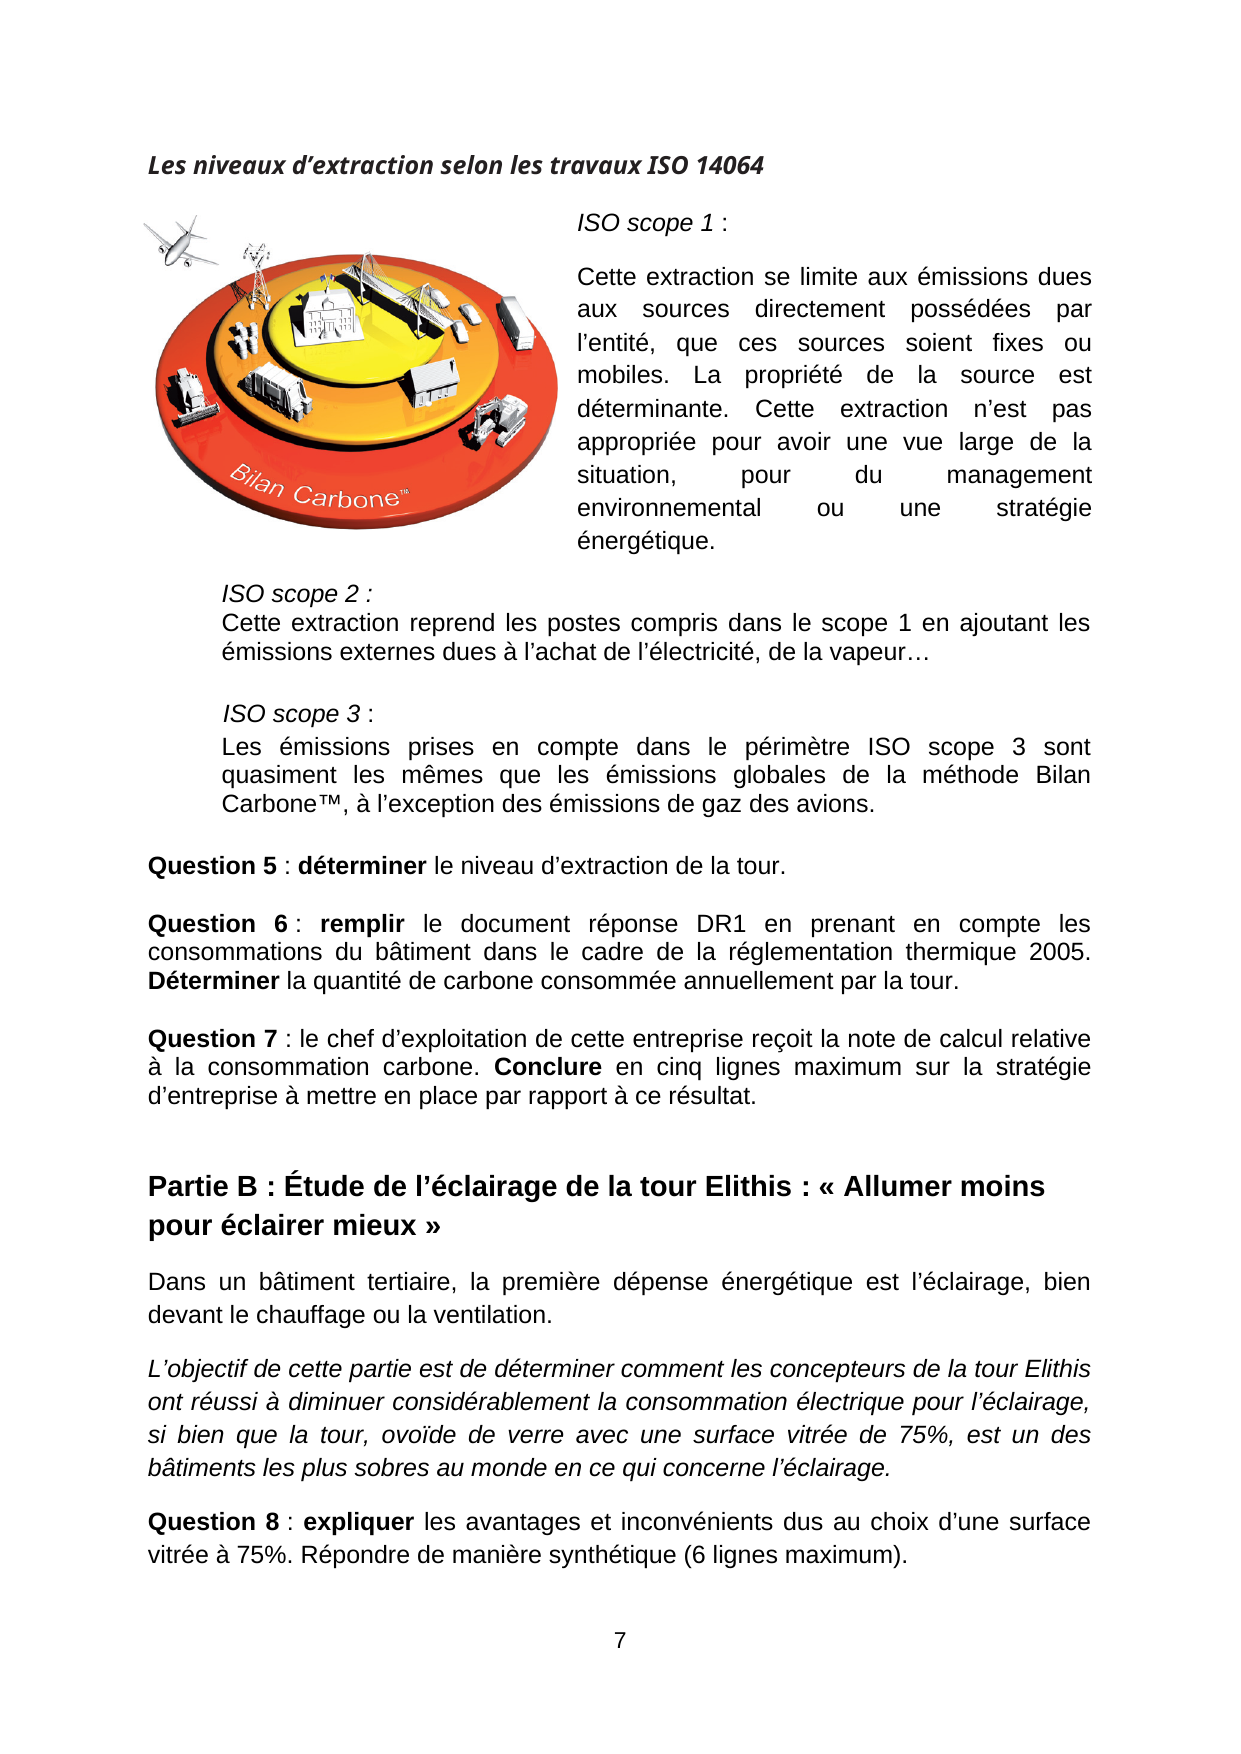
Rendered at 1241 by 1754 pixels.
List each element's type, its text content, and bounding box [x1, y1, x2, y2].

list ISO scope 3 : [223, 666, 1093, 727]
list Question 5 : déterminer le niveau d’extraction de la tour. [148, 851, 1093, 880]
list ISO scope 2 : [221, 579, 1093, 608]
text L’objectif de cette partie est de déterminer comment les concepteurs de la tour Elithis ont réussi à diminuer considérablement la consommation électrique pour l’éclairage, si bien que la tour, ovoïde de verre avec une surface vitrée de 75%, est un des bâtiments les plus sobres au monde en ce qui concerne l’éclairage. [148, 1354, 1093, 1482]
text Dans un bâtiment tertiaire, la première dépense énergétique est l’éclairage, bien devant le chauffage ou la ventilation. [148, 1267, 1093, 1329]
list Cette extraction reprend les postes compris dans le scope 1 en ajoutant les émissions externes dues à l’achat de l’électricité, de la vapeur… [221, 608, 1093, 666]
text Les niveaux d’extraction selon les travaux ISO 14064 [148, 148, 1093, 182]
text Question 6 : remplir le document réponse DR1 en prenant en compte les consommations du bâtiment dans le cadre de la réglementation thermique 2005. Déterminer la quantité de carbone consommée annuellement par la tour. [148, 908, 1093, 995]
text Partie B : Étude de l’éclairage de la tour Elithis : « Allumer moins pour éclairer mieux » [148, 1169, 1093, 1241]
list Question 7 : le chef d’exploitation de cette entreprise reçoit la note de calcul relative à la consommation carbone. Conclure en cinq lignes maximum sur la stratégie d’entreprise à mettre en place par rapport à ce résultat. [148, 1023, 1093, 1110]
text ISO scope 1 : [148, 208, 1093, 236]
list Les émissions prises en compte dans le périmètre ISO scope 3 sont quasiment les mêmes que les émissions globales de la méthode Bilan Carbone™, à l’exception des émissions de gaz des avions. [221, 732, 1093, 818]
picture [142, 213, 558, 531]
text Question 8 : expliquer les avantages et inconvénients dus au choix d’une surface vitrée à 75%. Répondre de manière synthétique (6 lignes maximum). [148, 1507, 1093, 1569]
